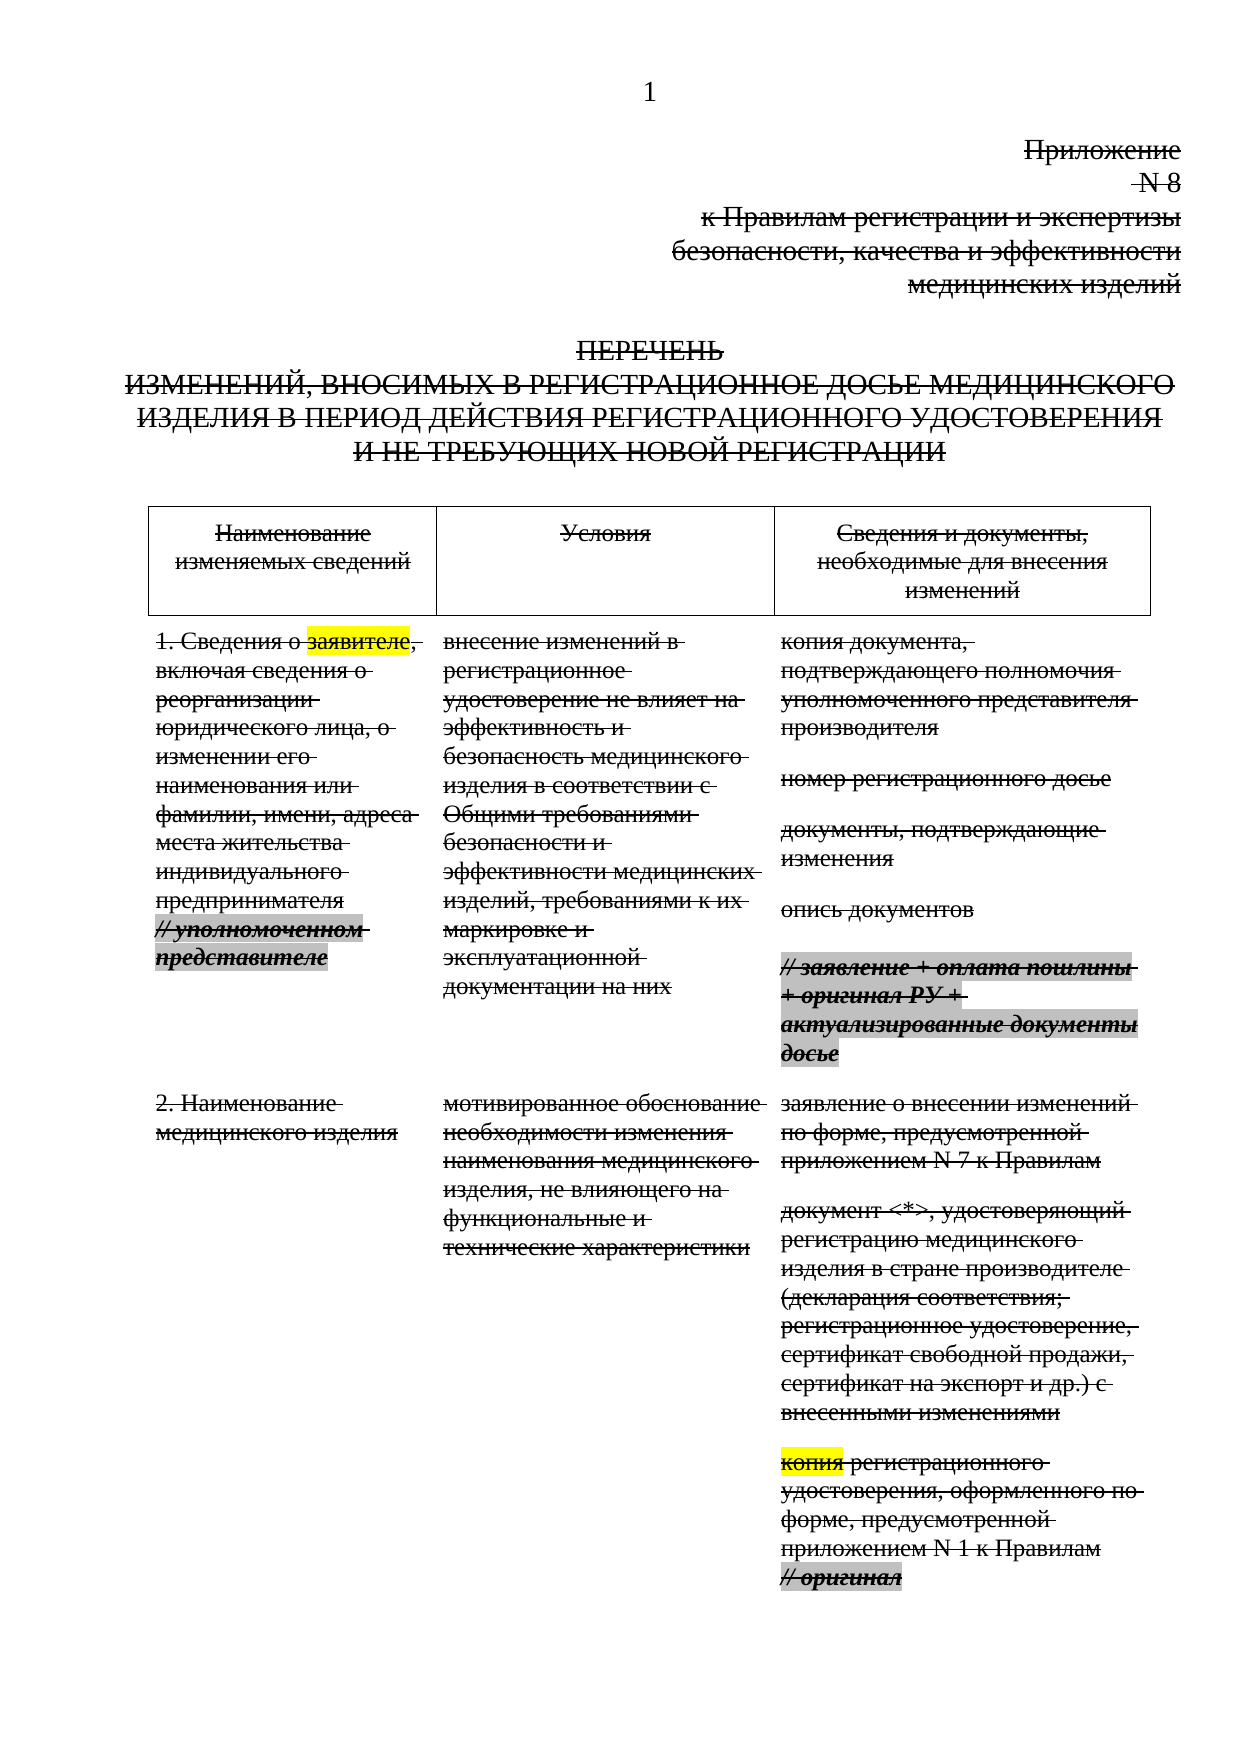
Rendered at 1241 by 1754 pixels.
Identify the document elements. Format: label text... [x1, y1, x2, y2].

text И НЕ ТРЕБУЮЩИХ НОВОЙ РЕГИСТРАЦИИ [118, 434, 1181, 467]
table_header Наименование изменяемых сведений [149, 507, 436, 614]
table_cell мотивированное обоснование необходимости изменения наименования медицинского изделия, не влияющего на функциональные и технические характеристики [437, 1078, 774, 1601]
table_cell внесение изменений в регистрационное удостоверение не влияет на эффективность и безопасность медицинского изделия в соответствии с Общими требованиями безопасности и эффективности медицинских изделий, требованиями к их маркировке и эксплуатационной документации на них [437, 616, 774, 1077]
text Приложение [118, 132, 1181, 166]
text ИЗДЕЛИЯ В ПЕРИОД ДЕЙСТВИЯ РЕГИСТРАЦИОННОГО УДОСТОВЕРЕНИЯ [118, 400, 1181, 434]
table_cell копия документа, подтверждающего полномочия уполномоченного представителя производителя [774, 616, 1150, 752]
table_cell опись документов // заявление + оплата пошлины + оригинал РУ + актуализированные документы досье [774, 883, 1150, 1077]
table_cell документы, подтверждающие изменения [774, 803, 1150, 883]
text ПЕРЕЧЕНЬ [118, 333, 1181, 367]
text ИЗМЕНЕНИЙ, ВНОСИМЫХ В РЕГИСТРАЦИОННОЕ ДОСЬЕ МЕДИЦИНСКОГО [118, 367, 1181, 400]
table_cell 1. Сведения о заявителе, включая сведения о реорганизации юридического лица, о изменении его наименования или фамилии, имени, адреса места жительства индивидуального предпринимателя // уполномоченном представителе [149, 616, 437, 1077]
table_cell документ <*>, удостоверяющий регистрацию медицинского изделия в стране производителе (декларация соответствия; регистрационное удостоверение, сертификат свободной продажи, сертификат на экспорт и др.) с внесенными изменениями [774, 1185, 1150, 1436]
table_header Сведения и документы, необходимые для внесения изменений [775, 507, 1150, 614]
table_cell номер регистрационного досье [774, 752, 1150, 803]
text медицинских изделий [118, 266, 1181, 300]
table_cell 2. Наименование медицинского изделия [149, 1078, 437, 1601]
table_cell копия регистрационного удостоверения, оформленного по форме, предусмотренной приложением N 1 к Правилам // оригинал [774, 1436, 1150, 1601]
table_header Условия [437, 507, 774, 614]
table_cell заявление о внесении изменений по форме, предусмотренной приложением N 7 к Правилам [774, 1078, 1150, 1185]
text N 8 [118, 166, 1181, 199]
text к Правилам регистрации и экспертизы [118, 199, 1181, 233]
text безопасности, качества и эффективности [118, 233, 1181, 266]
